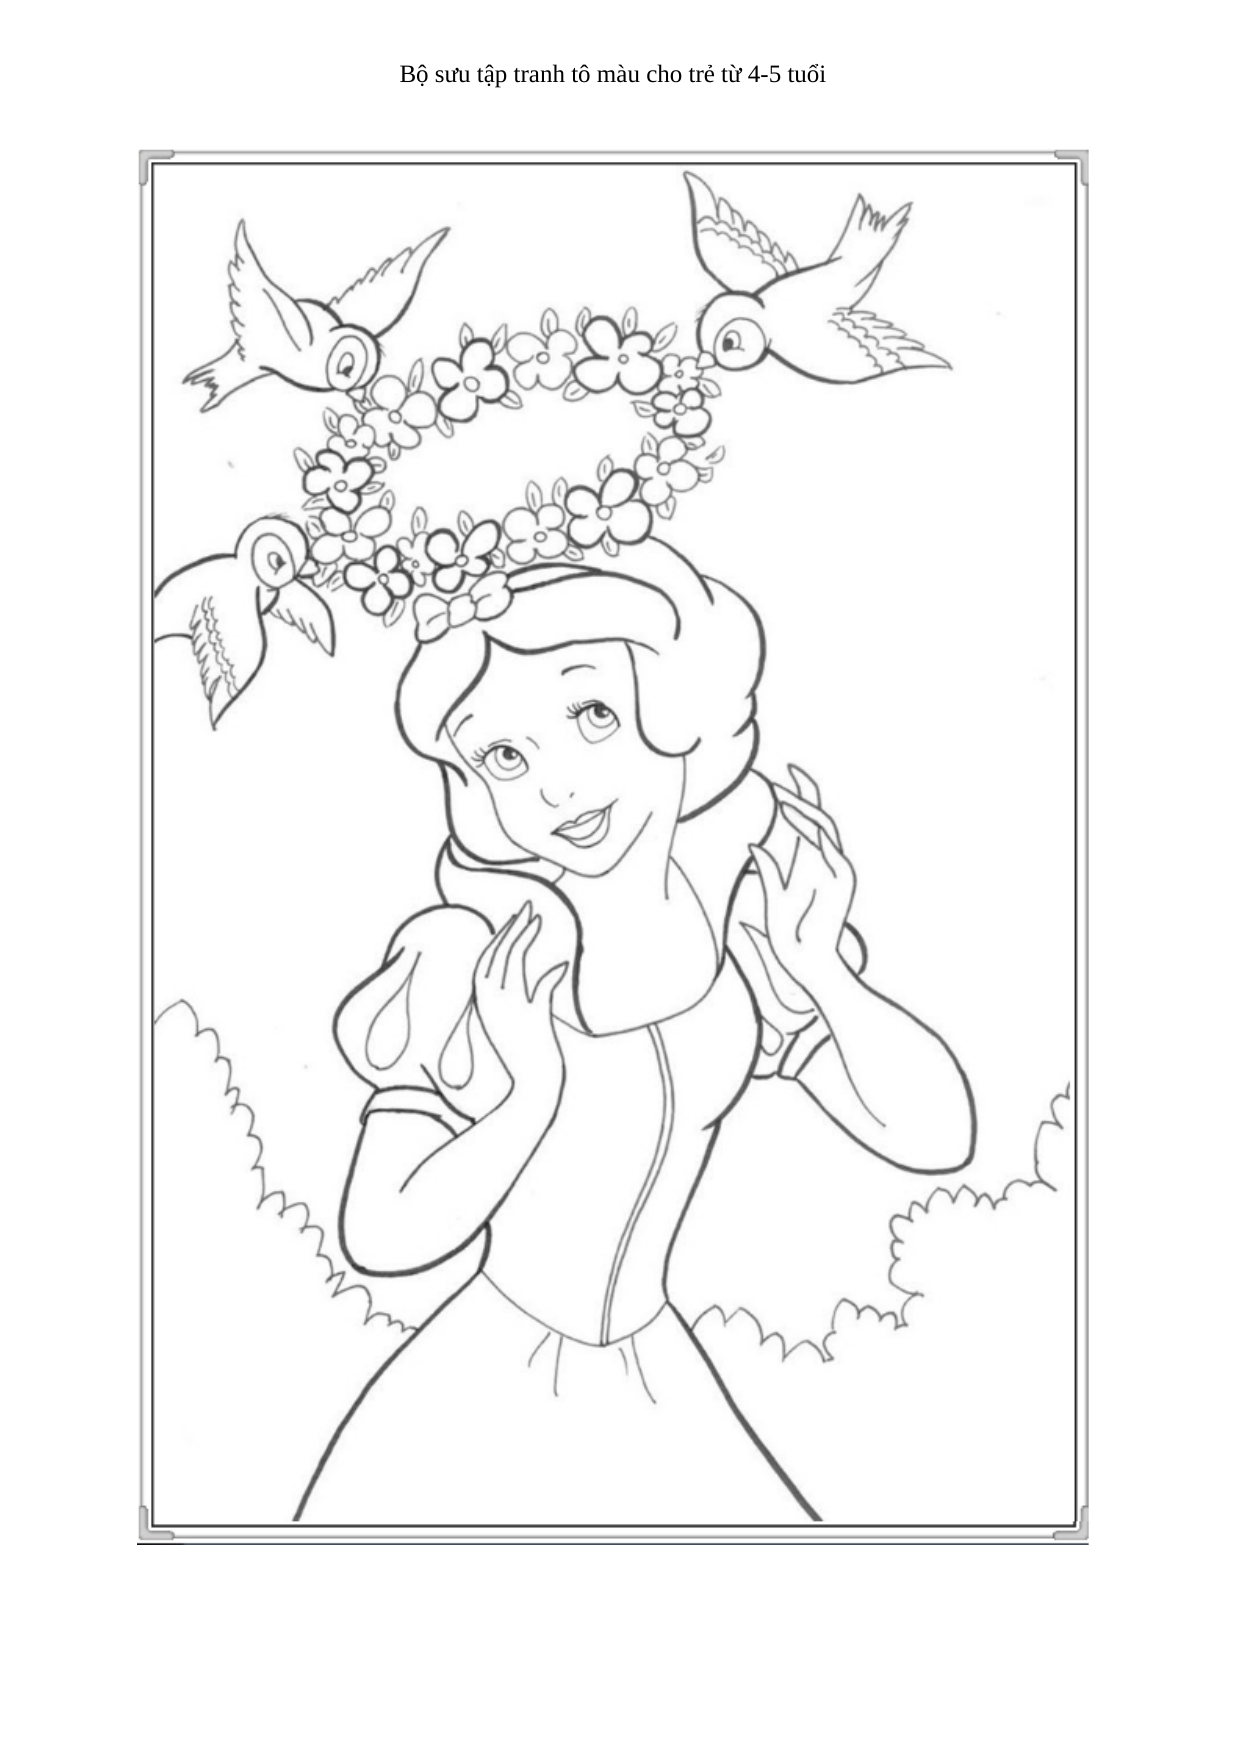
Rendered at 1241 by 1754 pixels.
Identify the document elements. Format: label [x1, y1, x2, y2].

picture [137, 147, 1089, 1545]
